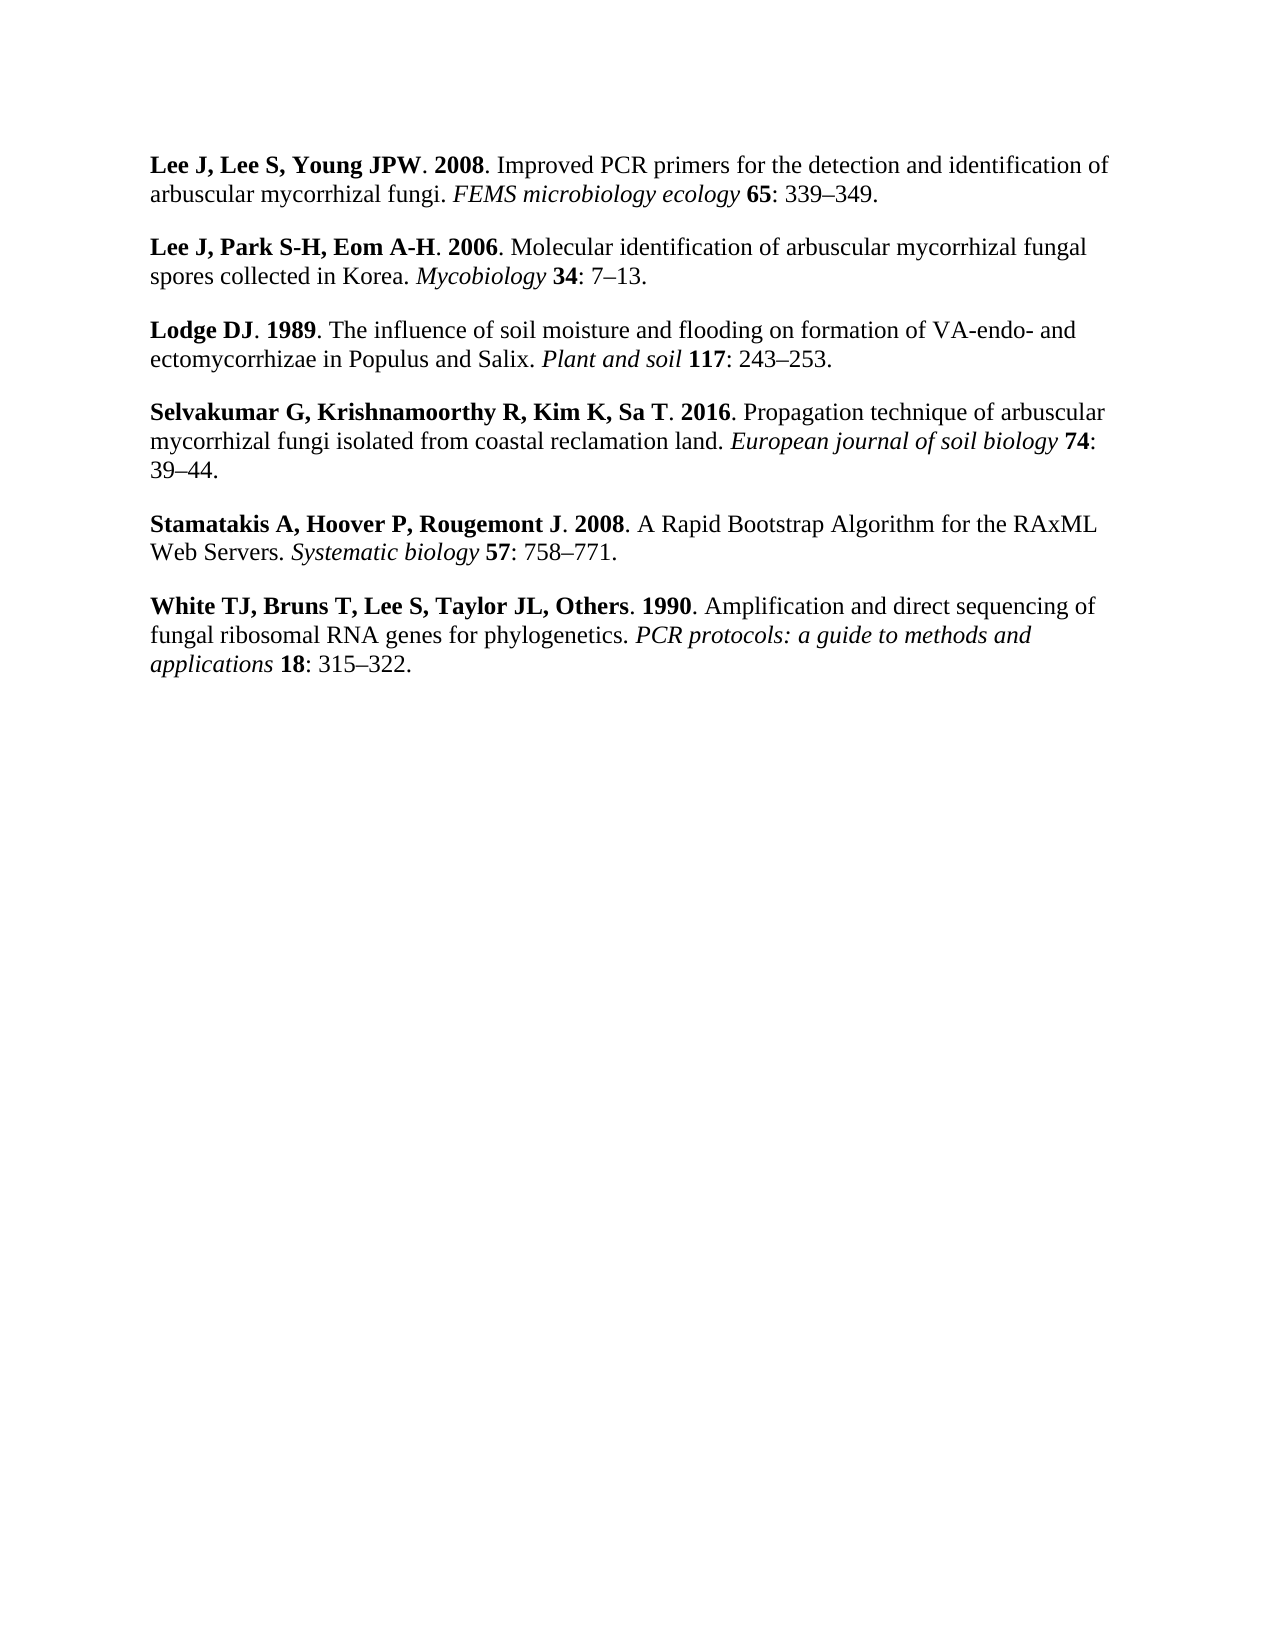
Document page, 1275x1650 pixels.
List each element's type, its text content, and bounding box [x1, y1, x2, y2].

text Stamatakis A, Hoover P, Rougemont J. 2008. A Rapid Bootstrap Algorithm for the RAxML Web Servers. Systematic biology 57: 758–771. [150, 509, 1125, 566]
text Lee J, Lee S, Young JPW. 2008. Improved PCR primers for the detection and identification of arbuscular mycorrhizal fungi. FEMS microbiology ecology 65: 339–349. [150, 150, 1125, 207]
text White TJ, Bruns T, Lee S, Taylor JL, Others. 1990. Amplification and direct sequencing of fungal ribosomal RNA genes for phylogenetics. PCR protocols: a guide to methods and applications 18: 315–322. [150, 591, 1125, 677]
text Lee J, Park S-H, Eom A-H. 2006. Molecular identification of arbuscular mycorrhizal fungal spores collected in Korea. Mycobiology 34: 7–13. [150, 232, 1125, 290]
text Lodge DJ. 1989. The influence of soil moisture and flooding on formation of VA-endo- and ectomycorrhizae in Populus and Salix. Plant and soil 117: 243–253. [150, 315, 1125, 372]
text Selvakumar G, Krishnamoorthy R, Kim K, Sa T. 2016. Propagation technique of arbuscular mycorrhizal fungi isolated from coastal reclamation land. European journal of soil biology 74: 39–44. [150, 397, 1125, 484]
